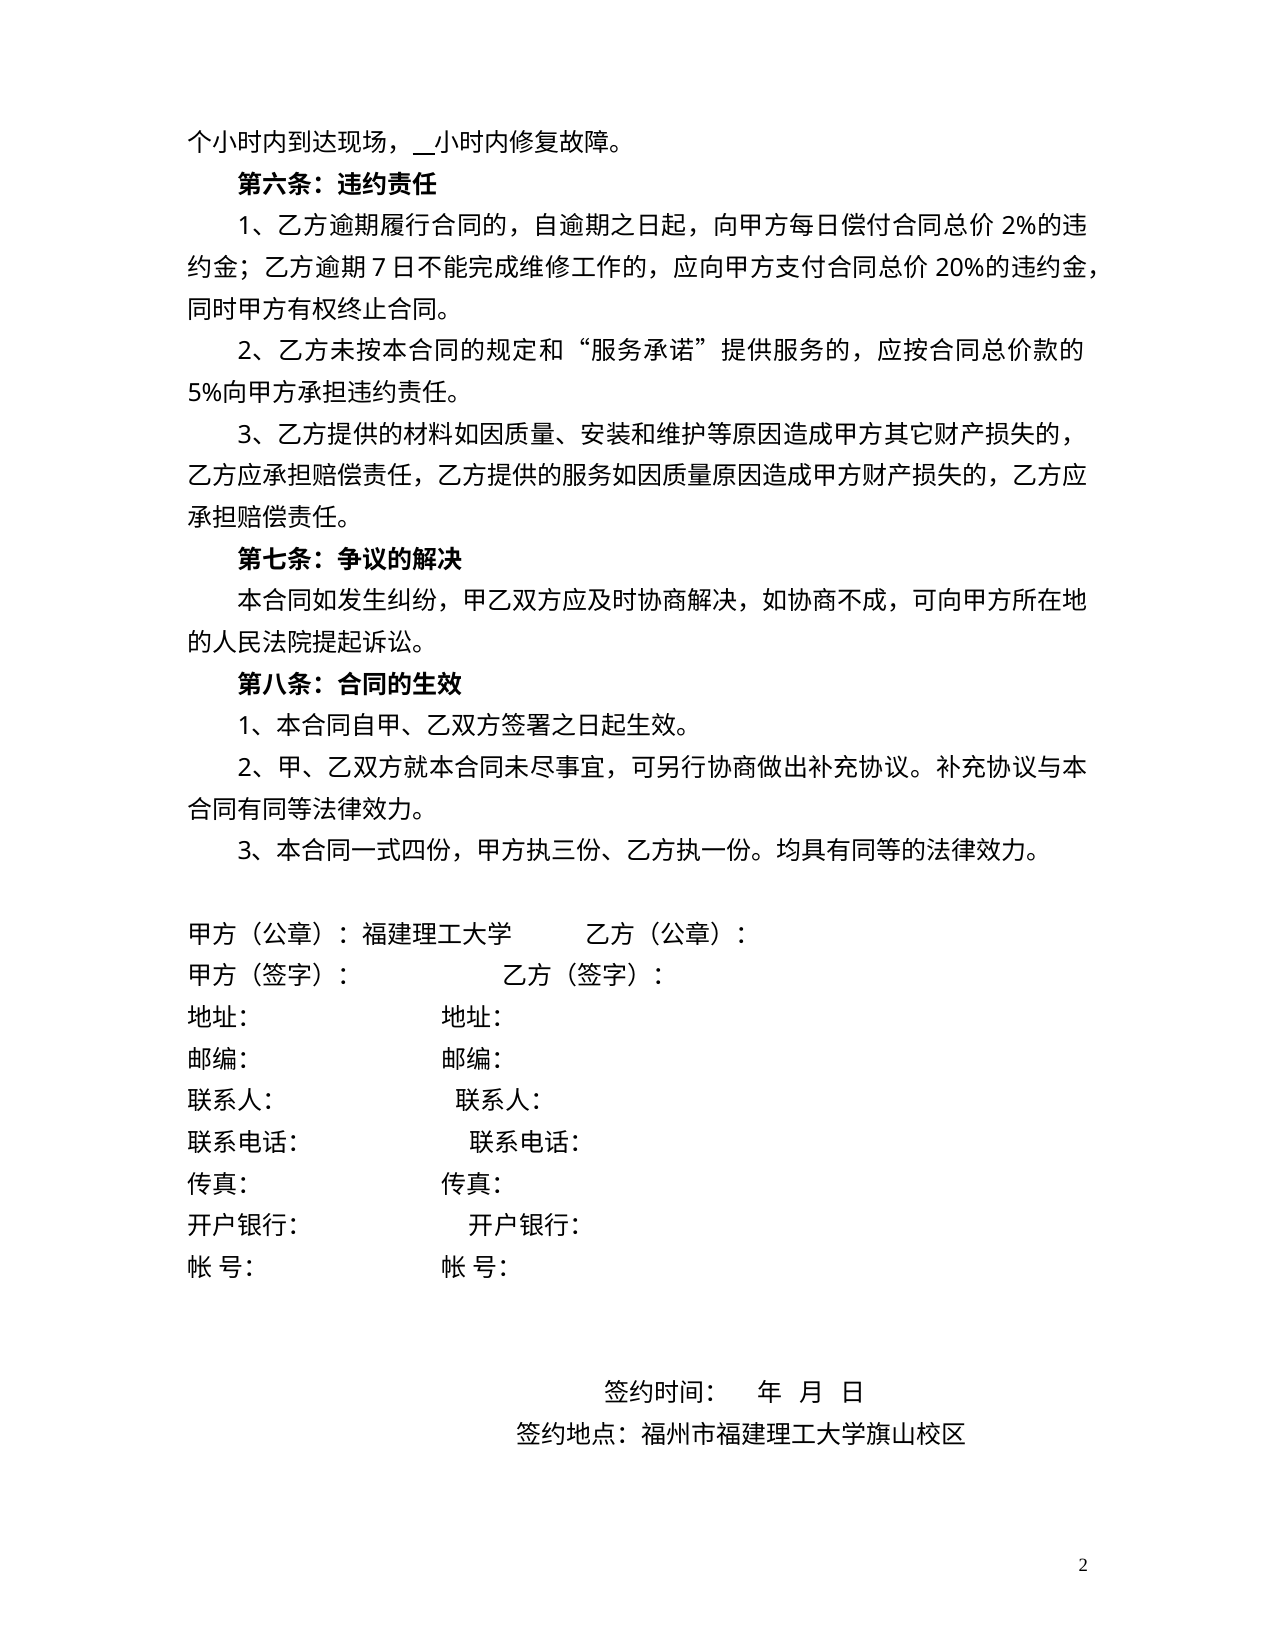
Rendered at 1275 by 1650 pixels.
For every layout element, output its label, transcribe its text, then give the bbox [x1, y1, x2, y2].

text 第六条：违约责任 [187, 160, 1088, 201]
text 3、本合同一式四份，甲方执三份、乙方执一份。均具有同等的法律效力。 [187, 826, 1088, 868]
text 签约时间： 年 月 日 [187, 1368, 1088, 1410]
text 联系电话： 联系电话： [187, 1118, 1088, 1160]
text 第八条：合同的生效 [187, 660, 1088, 701]
text 2、乙方未按本合同的规定和“服务承诺”提供服务的，应按合同总价款的5%向甲方承担违约责任。 [187, 326, 1088, 410]
text 邮编： 邮编： [187, 1035, 1088, 1076]
text 2、甲、乙双方就本合同未尽事宜，可另行协商做出补充协议。补充协议与本合同有同等法律效力。 [187, 743, 1088, 826]
text 地址： 地址： [187, 993, 1088, 1035]
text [187, 118, 1088, 160]
text 本合同如发生纠纷，甲乙双方应及时协商解决，如协商不成，可向甲方所在地的人民法院提起诉讼。 [187, 576, 1088, 660]
text 第七条：争议的解决 [187, 535, 1088, 576]
text 1、本合同自甲、乙双方签署之日起生效。 [187, 701, 1088, 743]
text 甲方（签字）： 乙方（签字）： [187, 951, 1088, 993]
text 帐 号： 帐 号： [187, 1243, 1088, 1285]
text 甲方（公章）：福建理工大学 乙方（公章）： [187, 910, 1088, 951]
text 3、乙方提供的材料如因质量、安装和维护等原因造成甲方其它财产损失的，乙方应承担赔偿责任，乙方提供的服务如因质量原因造成甲方财产损失的，乙方应承担赔偿责任。 [187, 410, 1088, 535]
text 签约地点：福州市福建理工大学旗山校区 [187, 1410, 1088, 1451]
text 联系人： 联系人： [187, 1076, 1088, 1118]
text 传真： 传真： [187, 1160, 1088, 1201]
text 1、乙方逾期履行合同的，自逾期之日起，向甲方每日偿付合同总价2%的违约金；乙方逾期7日不能完成维修工作的，应向甲方支付合同总价20%的违约金，同时甲方有权终止合同。 [187, 201, 1088, 326]
text 开户银行： 开户银行： [187, 1201, 1088, 1243]
